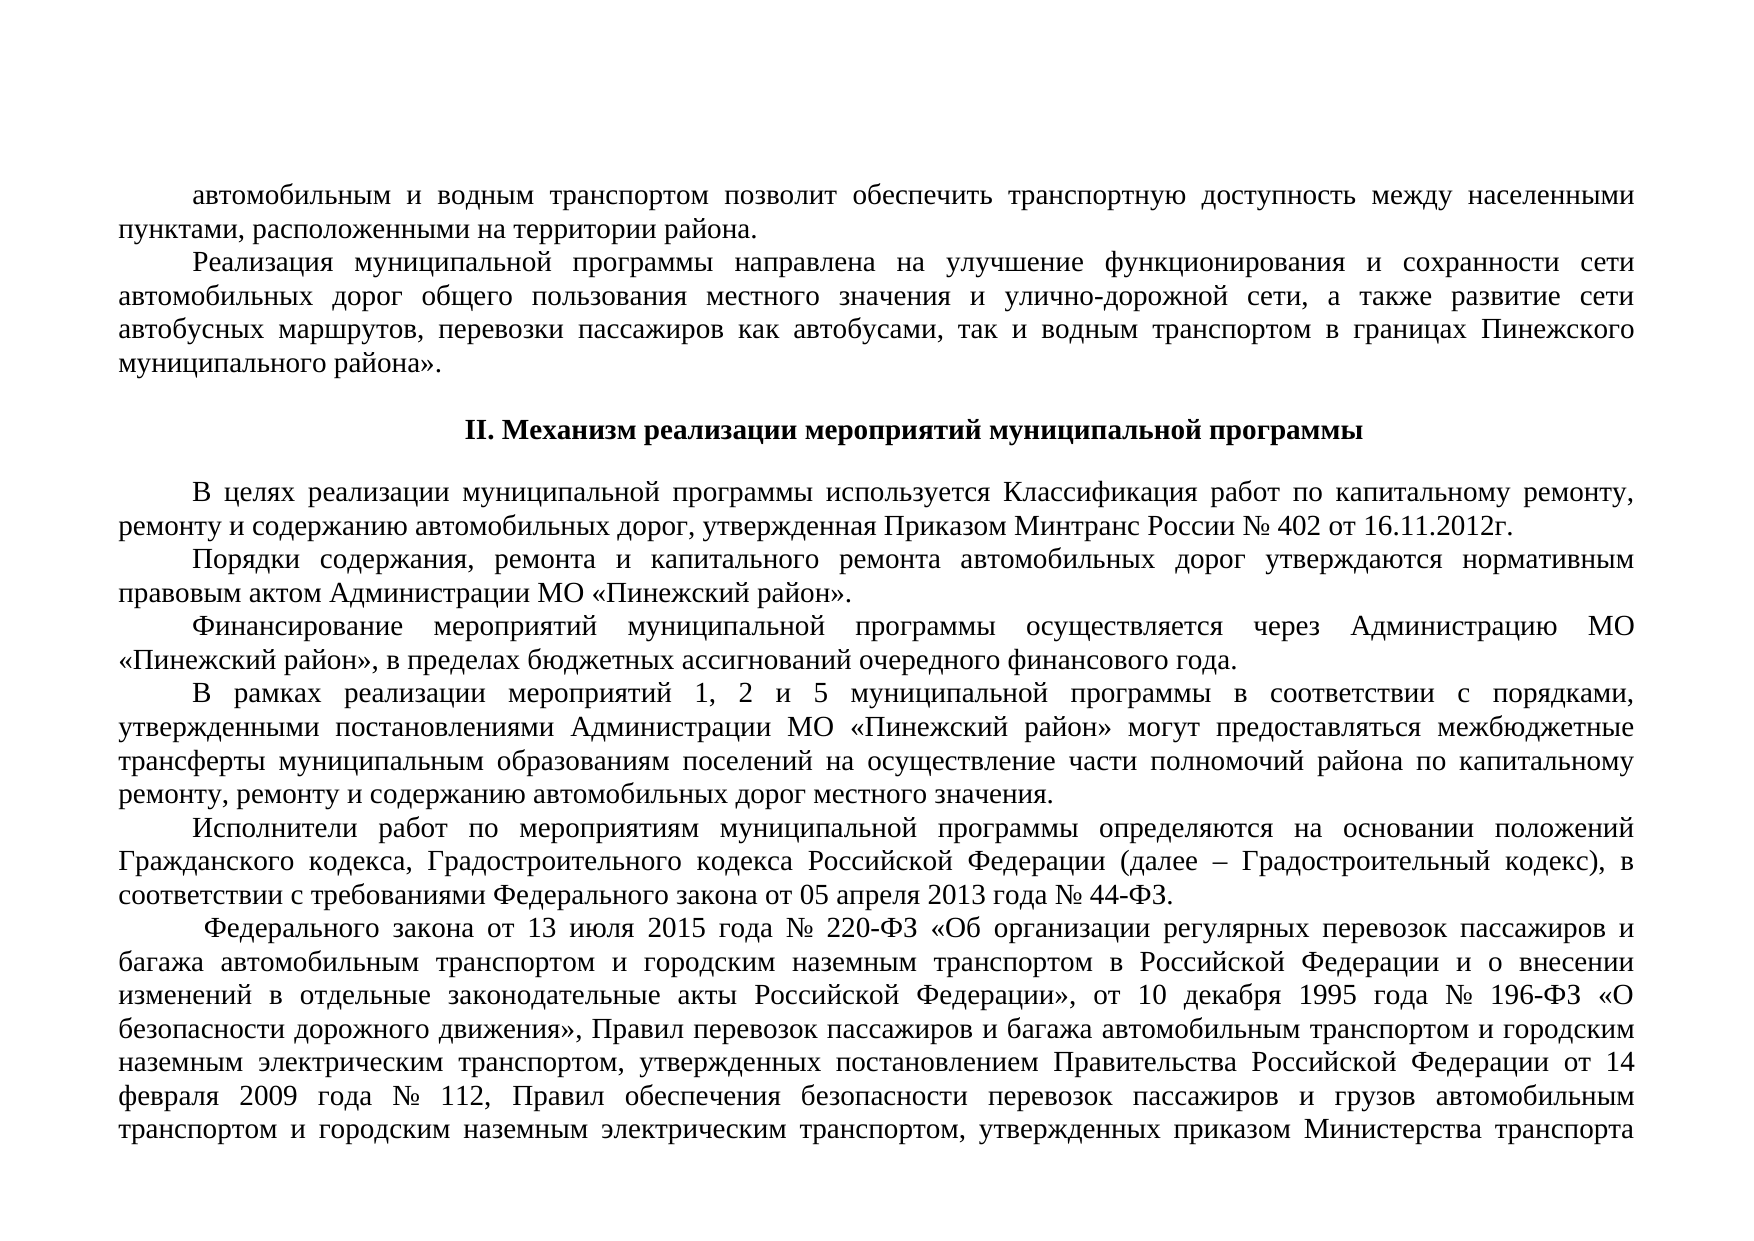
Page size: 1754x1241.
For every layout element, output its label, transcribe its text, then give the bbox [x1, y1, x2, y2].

text В целях реализации муниципальной программы используется Классификация работ по капитальному ремонту, ремонту и содержанию автомобильных дорог, утвержденная Приказом Минтранс России № 402 от 16.11.2012г. [118, 474, 1636, 541]
text Порядки содержания, ремонта и капитального ремонта автомобильных дорог утверждаются нормативным правовым актом Администрации МО «Пинежский район». [118, 541, 1636, 608]
text Исполнители работ по мероприятиям муниципальной программы определяются на основании положений Гражданского кодекса, Градостроительного кодекса Российской Федерации (далее – Градостроительный кодекс), в соответствии с требованиями Федерального закона от 05 апреля 2013 года № 44-ФЗ. [118, 810, 1636, 910]
text Реализация муниципальной программы направлена на улучшение функционирования и сохранности сети автомобильных дорог общего пользования местного значения и улично-дорожной сети, а также развитие сети автобусных маршрутов, перевозки пассажиров как автобусами, так и водным транспортом в границах Пинежского муниципального района». [118, 244, 1636, 378]
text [118, 910, 1636, 1145]
text II. Механизм реализации мероприятий муниципальной программы [118, 412, 1636, 446]
text В рамках реализации мероприятий 1, 2 и 5 муниципальной программы в соответствии с порядками, утвержденными постановлениями Администрации МО «Пинежский район» могут предоставляться межбюджетные трансферты муниципальным образованиям поселений на осуществление части полномочий района по капитальному ремонту, ремонту и содержанию автомобильных дорог местного значения. [118, 676, 1636, 810]
text автомобильным и водным транспортом позволит обеспечить транспортную доступность между населенными пунктами, расположенными на территории района. [118, 177, 1636, 244]
text Финансирование мероприятий муниципальной программы осуществляется через Администрацию МО «Пинежский район», в пределах бюджетных ассигнований очередного финансового года. [118, 608, 1636, 676]
